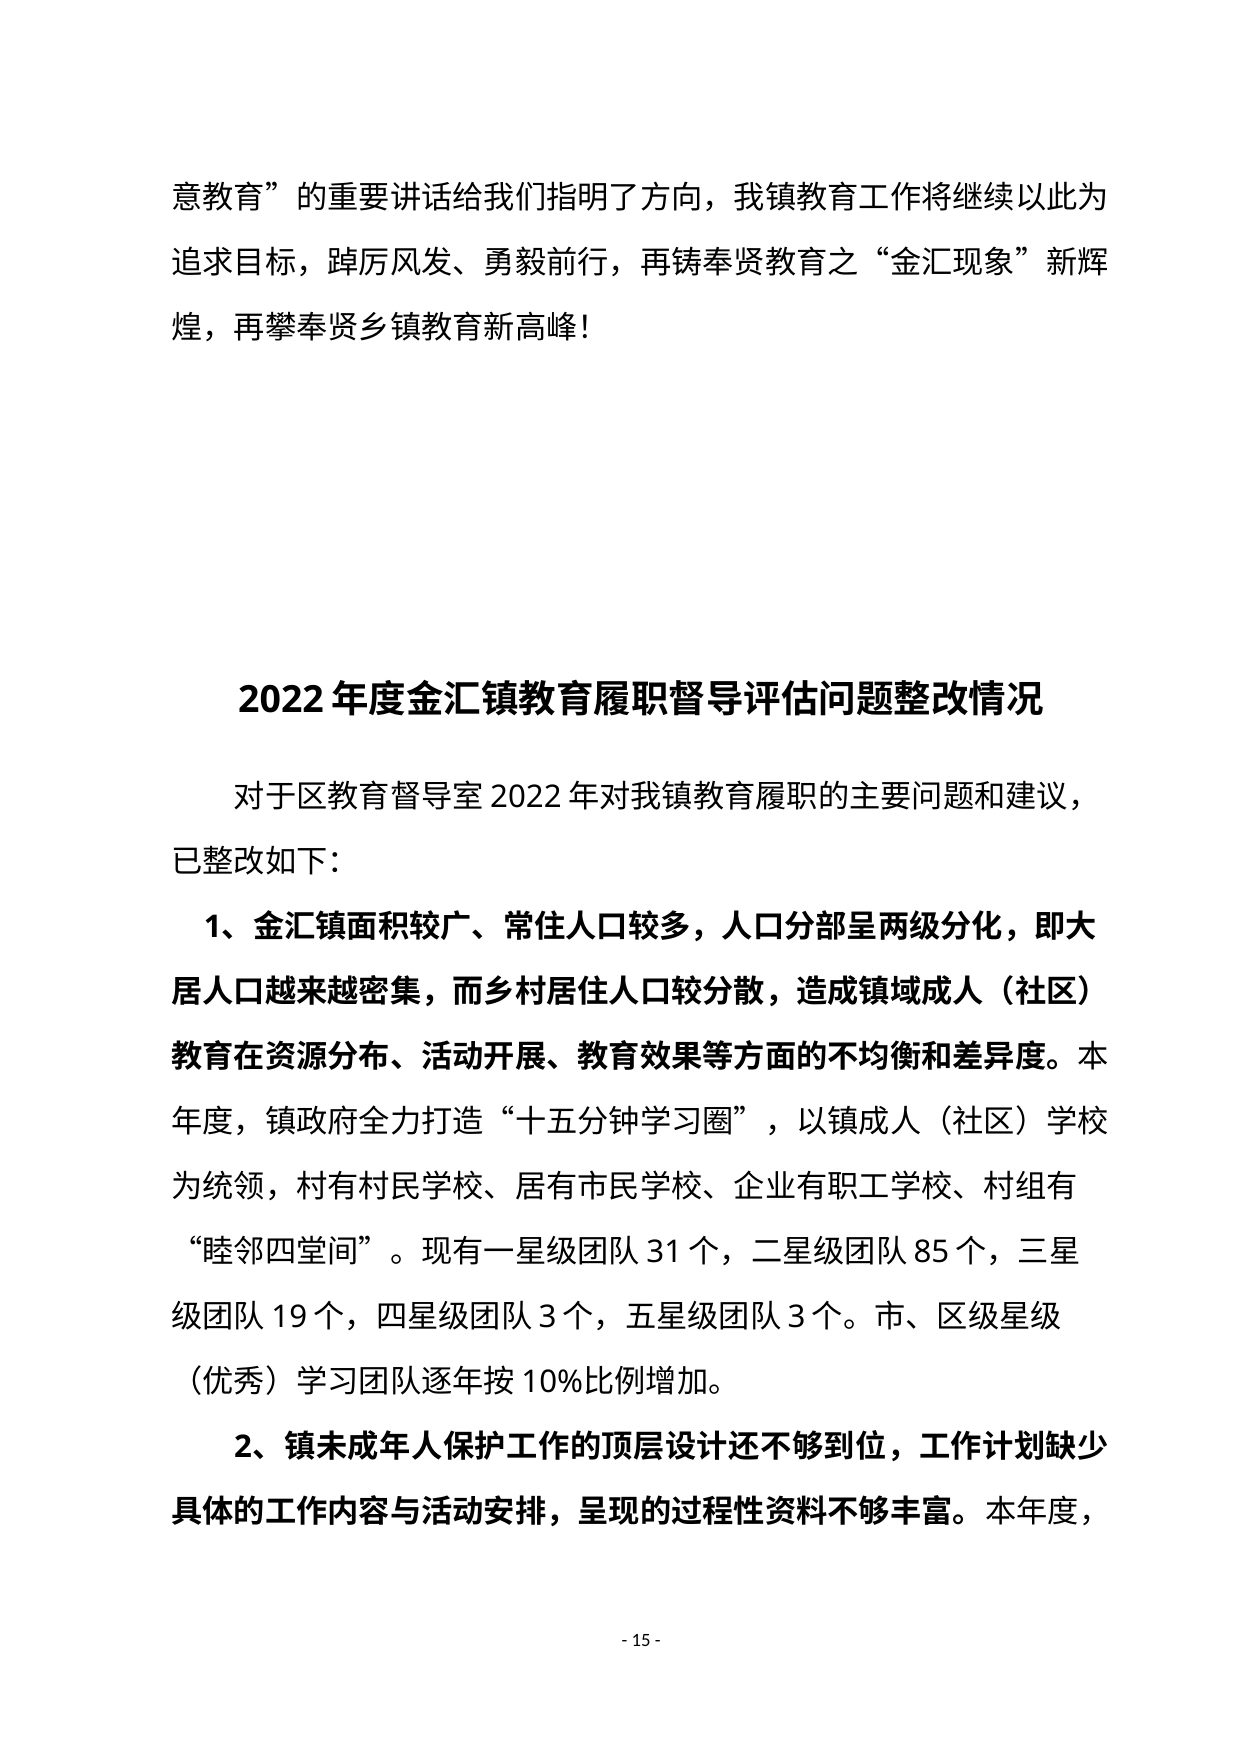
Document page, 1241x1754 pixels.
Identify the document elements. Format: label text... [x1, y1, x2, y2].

text 对于区教育督导室2022年对我镇教育履职的主要问题和建议，已整改如下： [171, 761, 1110, 891]
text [171, 162, 1110, 357]
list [171, 1411, 1110, 1541]
list 1、金汇镇面积较广、常住人口较多，人口分部呈两级分化，即大居人口越来越密集，而乡村居住人口较分散，造成镇域成人（社区）教育在资源分布、活动开展、教育效果等方面的不均衡和差异度。本年度，镇政府全力打造“十五分钟学习圈”，以镇成人（社区）学校为统领，村有村民学校、居有市民学校、企业有职工学校、村组有“睦邻四堂间”。现有一星级团队31个，二星级团队85个，三星级团队19个，四星级团队3个，五星级团队3个。市、区级星级（优秀）学习团队逐年按10%比例增加。 [171, 891, 1110, 1411]
text 2022年度金汇镇教育履职督导评估问题整改情况 [171, 664, 1110, 729]
